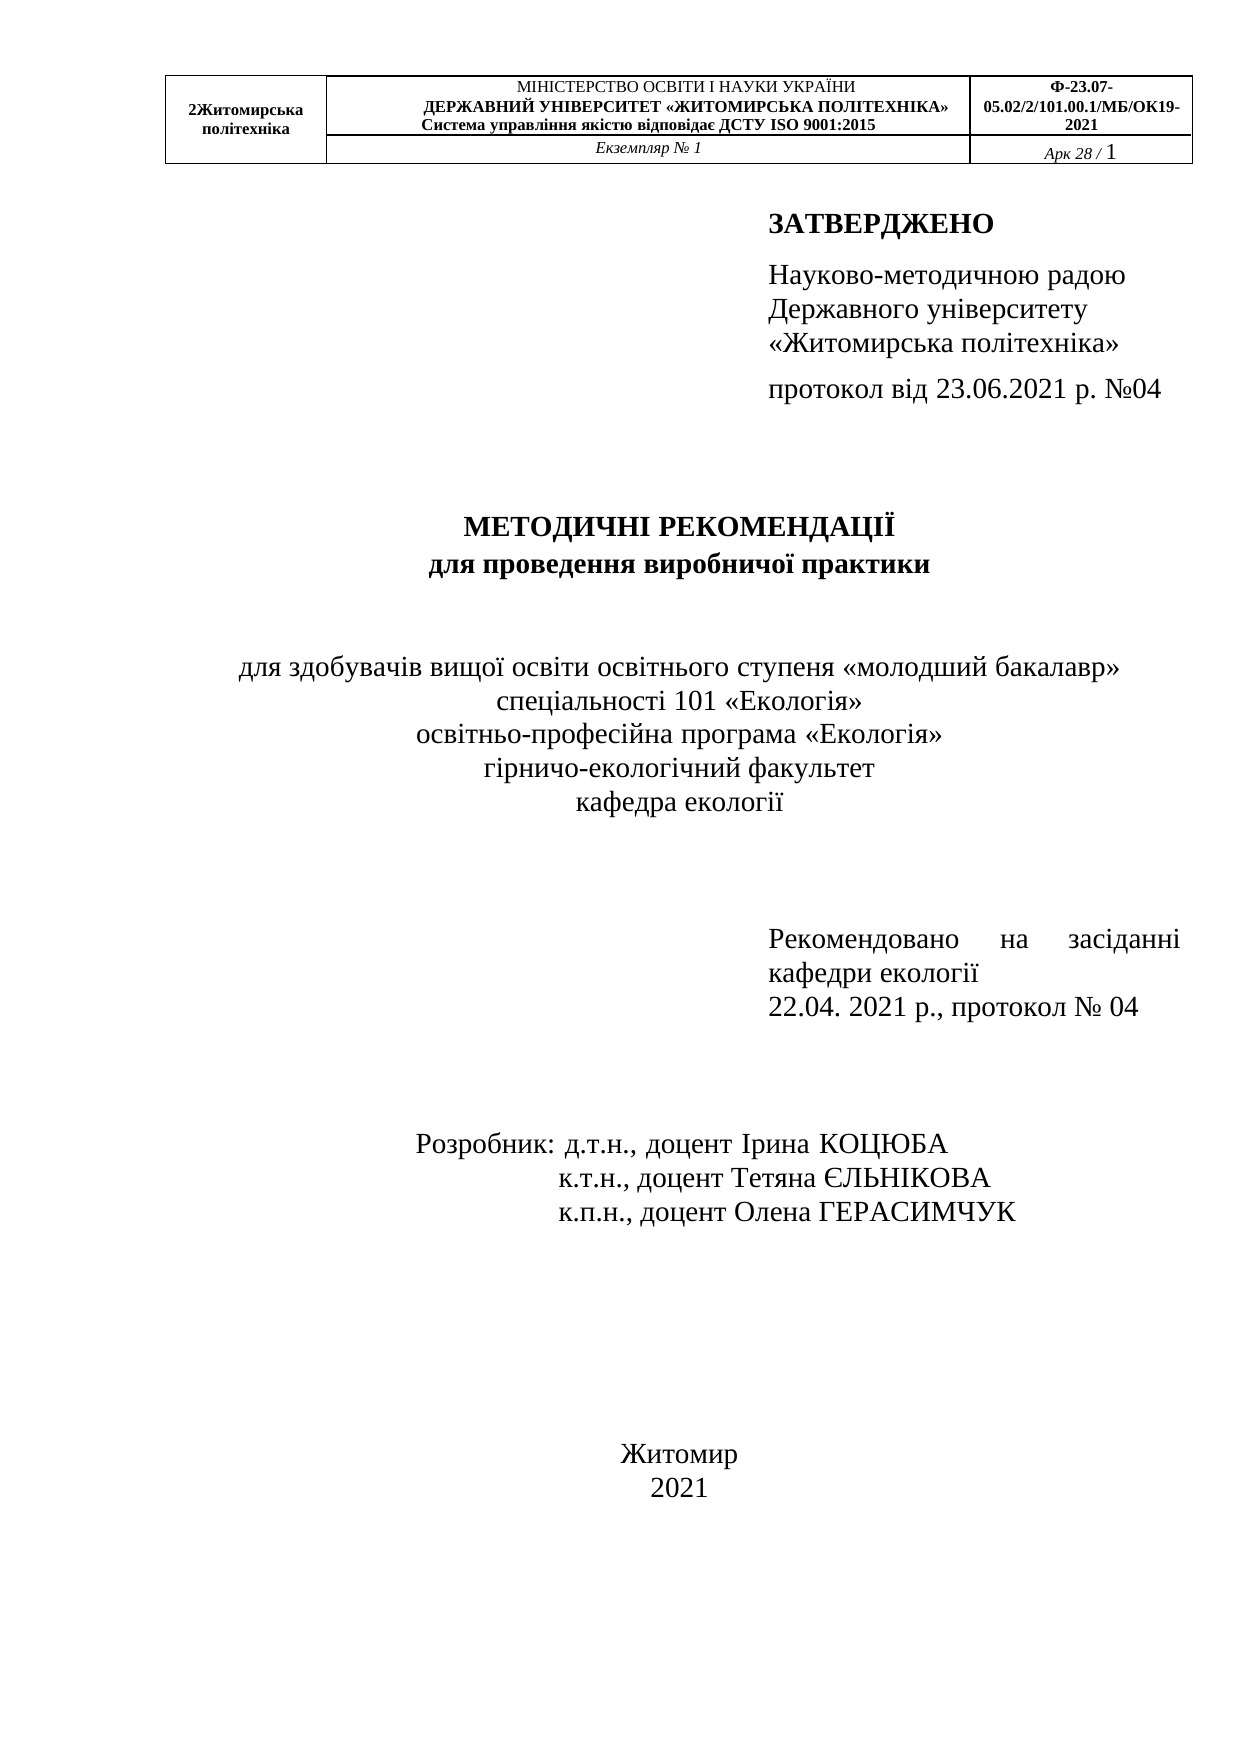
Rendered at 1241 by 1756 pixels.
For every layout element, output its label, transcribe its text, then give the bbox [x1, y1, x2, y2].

text Науково-методичною радою Державного університету [768, 257, 1127, 325]
text для здобувачів вищої освіти освітнього ступеня «молодший бакалавр» спеціальності 101 «Екологія» [237, 649, 1121, 716]
text 22.04. 2021 р., протокол № 04 [768, 989, 1205, 1023]
text кафедра екології [237, 784, 1122, 818]
text Житомир 2021 [620, 1437, 738, 1504]
text Рекомендовано на засіданні кафедри екології [768, 921, 1181, 989]
text для проведення виробничої практики [237, 546, 1121, 580]
text «Житомирська політехніка» протокол від 23.06.2021 р. №04 [768, 325, 1163, 405]
text освітньо-професійна програма «Екологія» гірничо-екологічний факультет [415, 717, 944, 784]
subtitle ЗАТВЕРДЖЕНО [768, 206, 1205, 240]
subtitle МЕТОДИЧНІ РЕКОМЕНДАЦІЇ [237, 509, 1122, 542]
text Розробник: д.т.н., доцент Ірина КОЦЮБА к.т.н., доцент Тетяна ЄЛЬНІКОВА к.п.н., доцент Олена ГЕРАСИМЧУК [415, 1126, 1019, 1227]
